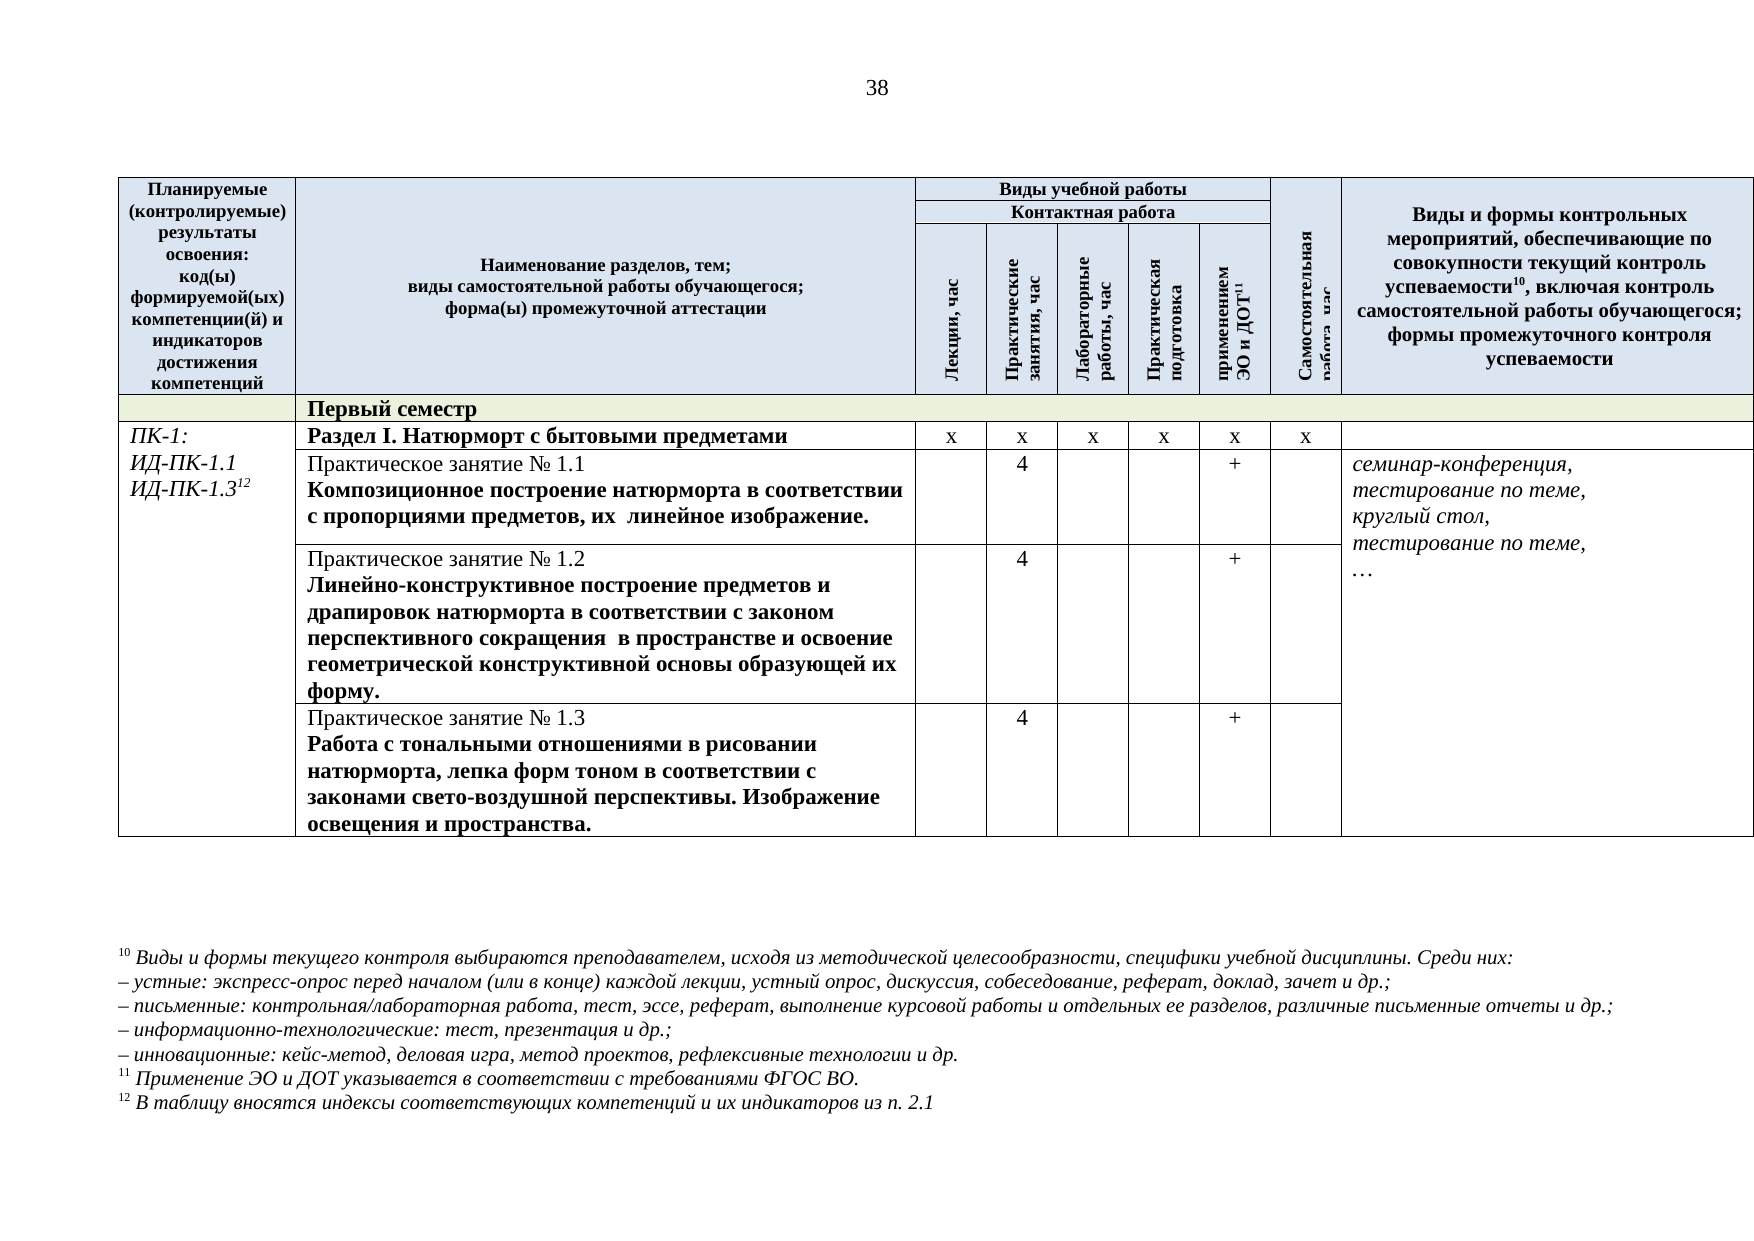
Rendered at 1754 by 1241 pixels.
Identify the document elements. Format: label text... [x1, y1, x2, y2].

table_cell х [1129, 422, 1199, 449]
table_cell х [1058, 422, 1128, 449]
table_cell + [1200, 704, 1270, 836]
table_cell [1129, 450, 1199, 544]
table_cell + [1200, 545, 1270, 703]
table_cell х [1200, 422, 1270, 449]
table_cell Практическое занятие № 1.3 Работа с тональными отношениями в рисовании натюрморта, лепка форм тоном в соответствии с законами свето-воздушной перспективы. Изображение освещения и пространства. [296, 704, 915, 836]
table_cell [1271, 450, 1341, 544]
table_header Планируемые (контролируемые) результаты освоения: код(ы) формируемой(ых) компетенции(й) и индикаторов достижения компетенций [119, 178, 295, 394]
table_cell [916, 545, 986, 703]
table_cell ПК-1: ИД-ПК-1.1 ИД-ПК-1.3 [119, 422, 295, 836]
table_cell х [1271, 422, 1341, 449]
table_header Виды учебной работы [916, 178, 1270, 200]
table_cell [1129, 545, 1199, 703]
table_cell Практические занятия, час [987, 224, 1057, 394]
table_header Наименование разделов, тем; виды самостоятельной работы обучающегося; форма(ы) промежуточной аттестации [296, 178, 915, 394]
table_cell [916, 450, 986, 544]
table_cell [1058, 450, 1128, 544]
table_cell [1271, 704, 1341, 836]
table_cell Лекции, час [916, 224, 986, 394]
table_cell х [987, 422, 1057, 449]
table_cell семинар-конференция, тестирование по теме, круглый стол, тестирование по теме, … [1342, 450, 1753, 836]
table_cell Контактная работа [916, 201, 1270, 222]
table_header Виды и формы контрольных мероприятий, обеспечивающие по совокупности текущий контроль успеваемости, включая контроль самостоятельной работы обучающегося; формы промежуточного контроля успеваемости [1342, 178, 1753, 394]
table_cell Практическое занятие № 1.1 Композиционное построение натюрморта в соответствии с пропорциями предметов, их линейное изображение. [296, 450, 915, 544]
table_cell Лабораторные работы, час [1058, 224, 1128, 394]
table_cell [1058, 704, 1128, 836]
table_cell [119, 395, 295, 421]
table_cell Первый семестр [296, 395, 1753, 421]
table_cell Раздел I. Натюрморт с бытовыми предметами [296, 422, 915, 449]
table_cell В том числе с применением ЭО и ДОТ [1200, 224, 1270, 394]
table_cell 4 [987, 450, 1057, 544]
table_cell 4 [987, 545, 1057, 703]
table_cell 4 [987, 704, 1057, 836]
table_cell Практическая подготовка [1129, 224, 1199, 394]
table_cell [1342, 422, 1753, 449]
table_cell Практическое занятие № 1.2 Линейно-конструктивное построение предметов и драпировок натюрморта в соответствии с законом перспективного сокращения в пространстве и освоение геометрической конструктивной основы образующей их форму. [296, 545, 915, 703]
table_header Самостоятельная работа, час [1271, 178, 1341, 394]
table_cell + [1200, 450, 1270, 544]
table_cell х [916, 422, 986, 449]
table_cell [916, 704, 986, 836]
table_cell [1058, 545, 1128, 703]
table_cell [1129, 704, 1199, 836]
table_cell [1271, 545, 1341, 703]
